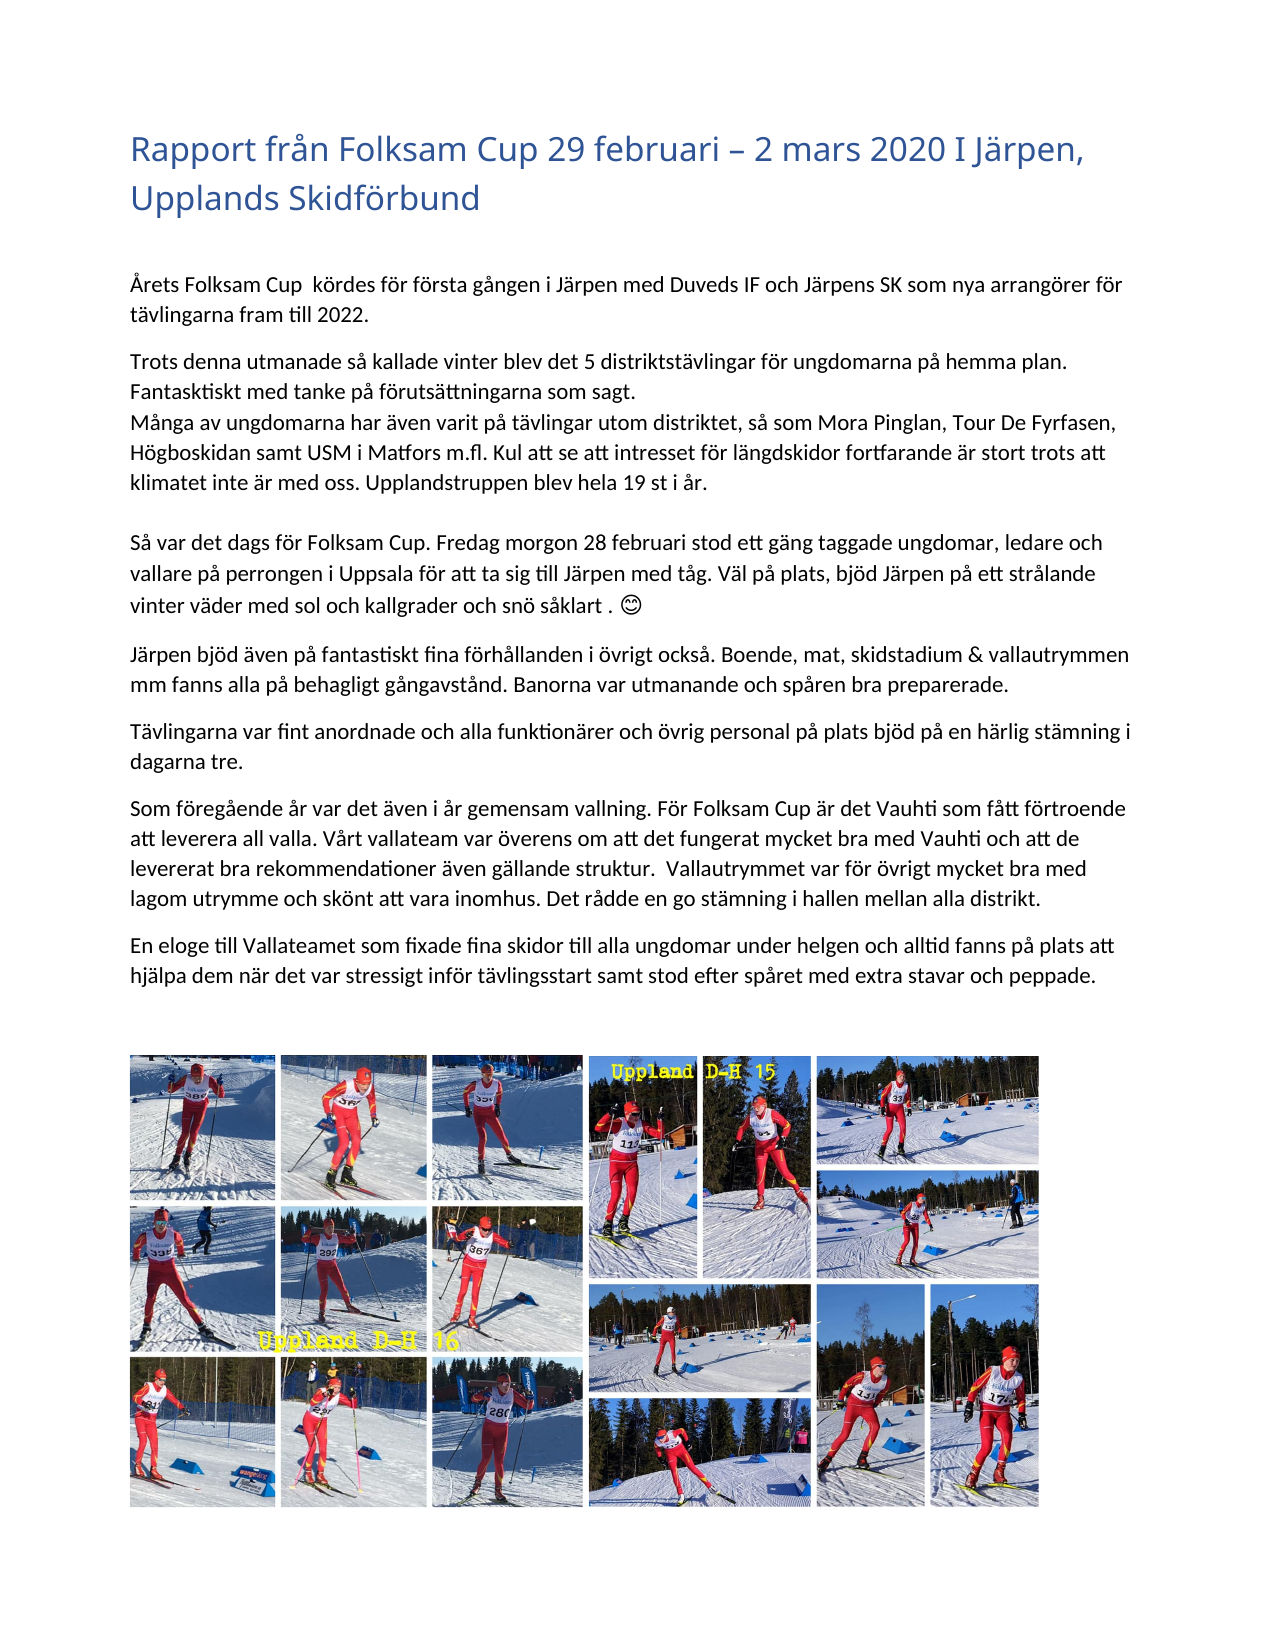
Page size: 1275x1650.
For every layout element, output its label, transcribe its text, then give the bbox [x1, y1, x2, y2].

text En eloge till Vallateamet som fixade fina skidor till alla ungdomar under helgen och alltid fanns på plats att hjälpa dem när det var stressigt inför tävlingsstart samt stod efter spåret med extra stavar och peppade. [130, 931, 1145, 989]
picture [129, 1055, 583, 1508]
text Trots denna utmanade så kallade vinter blev det 5 distriktstävlingar för ungdomarna på hemma plan. Fantasktiskt med tanke på förutsättningarna som sagt. Många av ungdomarna har även varit på tävlingar utom distriktet, så som Mora Pinglan, Tour De Fyrfasen, Högboskidan samt USM i Matfors m.fl. Kul att se att intresset för längdskidor fortfarande är stort trots att klimatet inte är med oss. Upplandstruppen blev hela 19 st i år. Så var det dags för Folksam Cup. Fredag morgon 28 februari stod ett gäng taggade ungdomar, ledare och vallare på perrongen i Uppsala för att ta sig till Järpen med tåg. Väl på plats, bjöd Järpen på ett strålande vinter väder med sol och kallgrader och snö såklart . [130, 347, 1145, 621]
picture [588, 1056, 1040, 1508]
subtitle Rapport från Folksam Cup 29 februari – 2 mars 2020 I Järpen, Upplands Skidförbund [130, 125, 1145, 220]
text Som föregående år var det även i år gemensam vallning. För Folksam Cup är det Vauhti som fått förtroende att leverera all valla. Vårt vallateam var överens om att det fungerat mycket bra med Vauhti och att de levererat bra rekommendationer även gällande struktur. Vallautrymmet var för övrigt mycket bra med lagom utrymme och skönt att vara inomhus. Det rådde en go stämning i hallen mellan alla distrikt. [130, 794, 1145, 912]
text Årets Folksam Cup kördes för första gången i Järpen med Duveds IF och Järpens SK som nya arrangörer för tävlingarna fram till 2022. [130, 270, 1145, 328]
text Tävlingarna var fint anordnade och alla funktionärer och övrig personal på plats bjöd på en härlig stämning i dagarna tre. [130, 717, 1145, 775]
text Järpen bjöd även på fantastiskt fina förhållanden i övrigt också. Boende, mat, skidstadium & vallautrymmen mm fanns alla på behagligt gångavstånd. Banorna var utmanande och spåren bra preparerade. [130, 640, 1145, 698]
